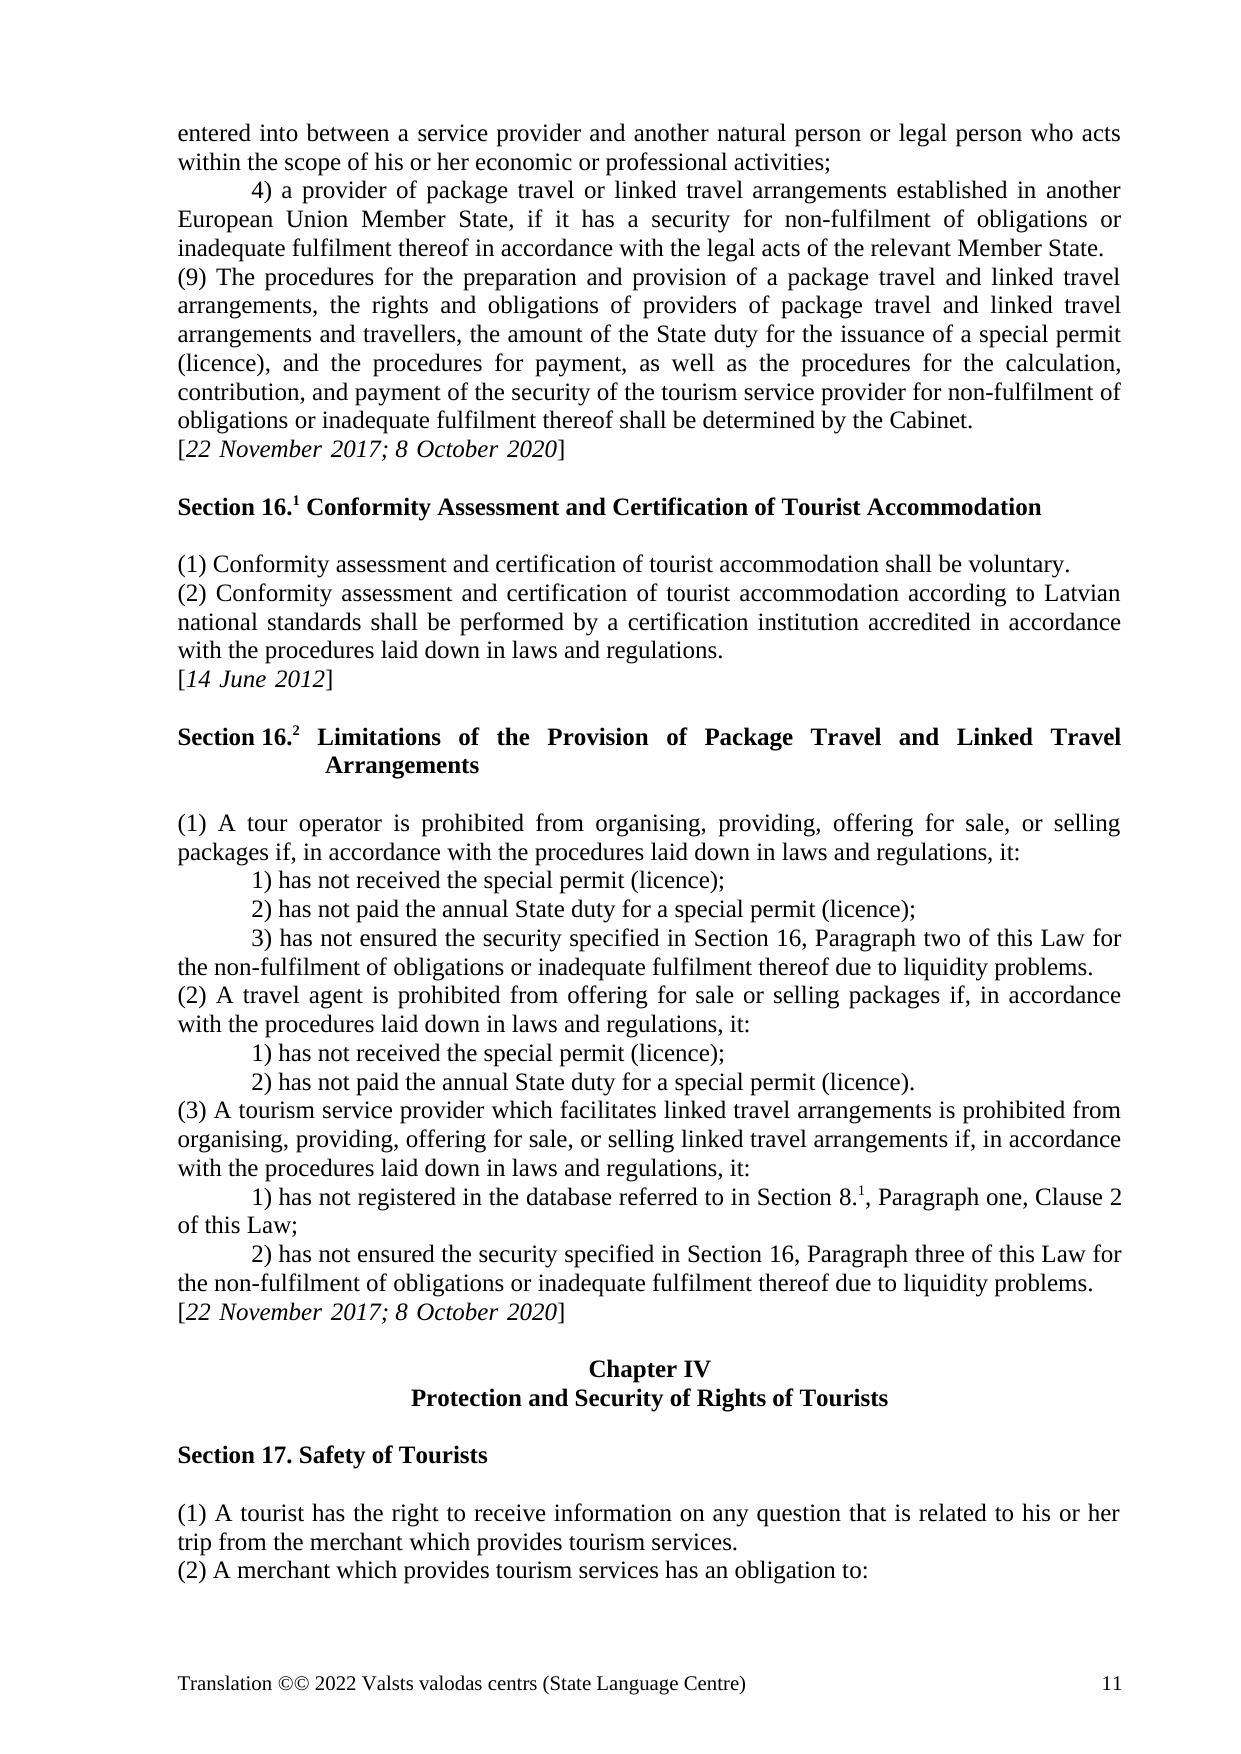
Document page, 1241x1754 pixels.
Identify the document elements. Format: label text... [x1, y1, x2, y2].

text (2) A merchant which provides tourism services has an obligation to: [177, 1556, 1122, 1584]
text (2) Conformity assessment and certification of tourist accommodation according to Latvian national standards shall be performed by a certification institution accredited in accordance with the procedures laid down in laws and regulations. [177, 578, 1122, 664]
text [22 November 2017; 8 October 2020] [177, 1297, 1122, 1326]
text (1) Conformity assessment and certification of tourist accommodation shall be voluntary. [177, 549, 1122, 578]
text 2) has not paid the annual State duty for a special permit (licence); [177, 894, 1122, 923]
text Section 17. Safety of Tourists [177, 1441, 1122, 1469]
text (3) A tourism service provider which facilitates linked travel arrangements is prohibited from organising, providing, offering for sale, or selling linked travel arrangements if, in accordance with the procedures laid down in laws and regulations, it: [177, 1096, 1122, 1182]
text 1) has not received the special permit (licence); [177, 866, 1122, 894]
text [177, 118, 1122, 176]
text [14 June 2012] [177, 664, 1122, 693]
text Section 16.2 Limitations of the Provision of Package Travel and Linked Travel Arrangements [177, 722, 1122, 779]
text Section 16.1 Conformity Assessment and Certification of Tourist Accommodation [177, 492, 1122, 521]
text 2) has not paid the annual State duty for a special permit (licence). [177, 1067, 1122, 1096]
text Chapter IV [177, 1354, 1122, 1383]
text (1) A tour operator is prohibited from organising, providing, offering for sale, or selling packages if, in accordance with the procedures laid down in laws and regulations, it: [177, 808, 1122, 866]
text [22 November 2017; 8 October 2020] [177, 434, 1122, 463]
text 2) has not ensured the security specified in Section 16, Paragraph three of this Law for the non-fulfilment of obligations or inadequate fulfilment thereof due to liquidity problems. [177, 1239, 1122, 1297]
text 3) has not ensured the security specified in Section 16, Paragraph two of this Law for the non-fulfilment of obligations or inadequate fulfilment thereof due to liquidity problems. [177, 923, 1122, 981]
text (1) A tourist has the right to receive information on any question that is related to his or her trip from the merchant which provides tourism services. [177, 1498, 1122, 1556]
text (2) A travel agent is prohibited from offering for sale or selling packages if, in accordance with the procedures laid down in laws and regulations, it: [177, 981, 1122, 1038]
text 4) a provider of package travel or linked travel arrangements established in another European Union Member State, if it has a security for non-fulfilment of obligations or inadequate fulfilment thereof in accordance with the legal acts of the relevant Member State. [177, 176, 1122, 262]
text (9) The procedures for the preparation and provision of a package travel and linked travel arrangements, the rights and obligations of providers of package travel and linked travel arrangements and travellers, the amount of the State duty for the issuance of a special permit (licence), and the procedures for payment, as well as the procedures for the calculation, contribution, and payment of the security of the tourism service provider for non-fulfilment of obligations or inadequate fulfilment thereof shall be determined by the Cabinet. [177, 262, 1122, 434]
text 1) has not received the special permit (licence); [177, 1038, 1122, 1067]
text Protection and Security of Rights of Tourists [177, 1383, 1122, 1412]
text 1) has not registered in the database referred to in Section 8.1, Paragraph one, Clause 2 of this Law; [177, 1182, 1122, 1239]
